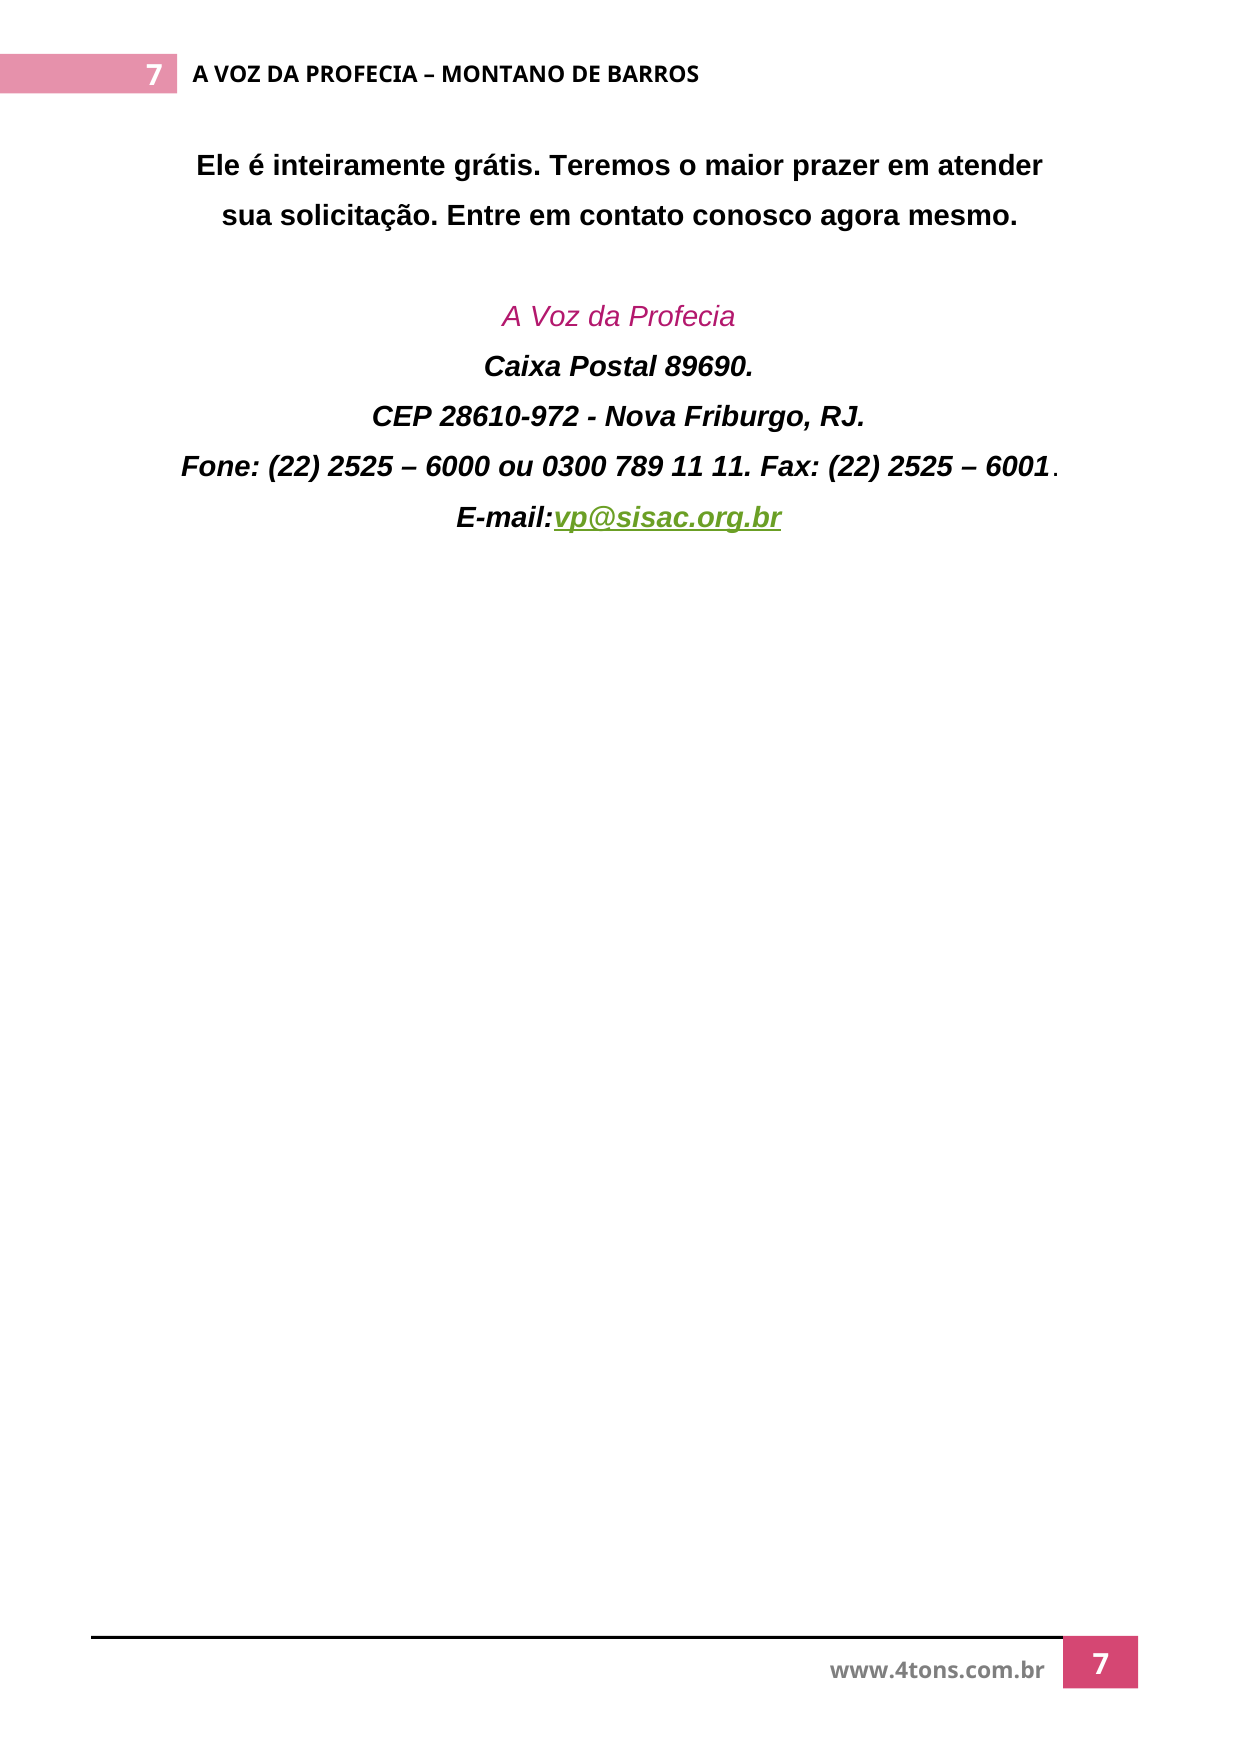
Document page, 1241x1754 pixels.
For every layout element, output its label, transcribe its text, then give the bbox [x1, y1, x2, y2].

text Caixa Postal 89690. [177, 349, 1063, 382]
text Ele é inteiramente grátis. Teremos o maior prazer em atender sua solicitação. Entre em contato conosco agora mesmo. [177, 148, 1063, 231]
text Fone: (22) 2525 – 6000 ou 0300 789 11 11. Fax: (22) 2525 – 6001. [177, 449, 1063, 483]
text E-mail:vp@sisac.org.br [177, 500, 1063, 533]
text CEP 28610-972 - Nova Friburgo, RJ. [177, 399, 1063, 433]
subtitle A Voz da Profecia [177, 298, 1063, 332]
